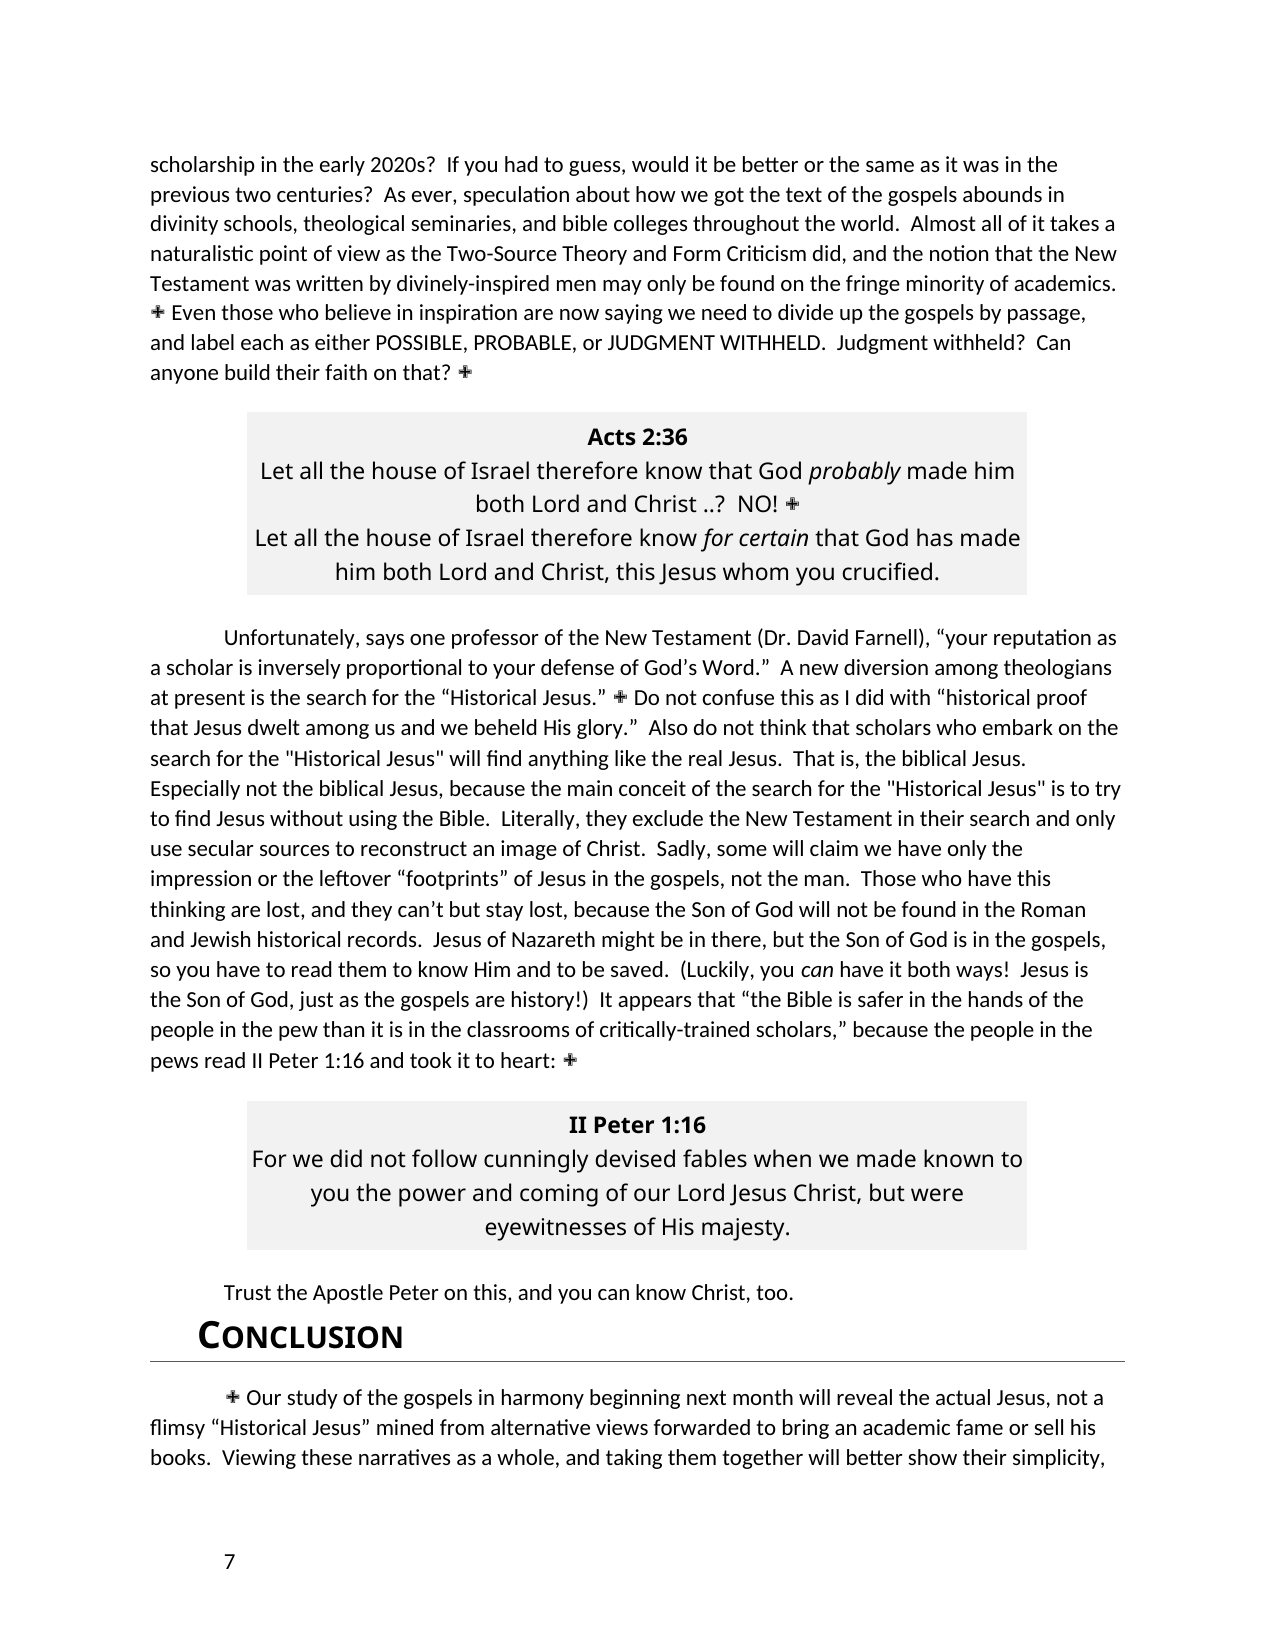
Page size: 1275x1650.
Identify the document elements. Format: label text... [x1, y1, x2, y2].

text Unfortunately, says one professor of the New Testament (Dr. David Farnell), “your reputation as a scholar is inversely proportional to your defense of God’s Word.” A new diversion among theologians at present is the search for the “Historical Jesus.” Do not confuse this as I did with “historical proof that Jesus dwelt among us and we beheld His glory.” Also do not think that scholars who embark on the search for the "Historical Jesus" will find anything like the real Jesus. That is, the biblical Jesus. Especially not the biblical Jesus, because the main conceit of the search for the "Historical Jesus" is to try to find Jesus without using the Bible. Literally, they exclude the New Testament in their search and only use secular sources to reconstruct an image of Christ. Sadly, some will claim we have only the impression or the leftover “footprints” of Jesus in the gospels, not the man. Those who have this thinking are lost, and they can’t but stay lost, because the Son of God will not be found in the Roman and Jewish historical records. Jesus of Nazareth might be in there, but the Son of God is in the gospels, so you have to read them to know Him and to be saved. (Luckily, you can have it both ways! Jesus is the Son of God, just as the gospels are history!) It appears that “the Bible is safer in the hands of the people in the pew than it is in the classrooms of critically-trained scholars,” because the people in the pews read II Peter 1:16 and took it to heart: [150, 623, 1125, 1074]
subtitle Conclusion [150, 1308, 1125, 1361]
text Trust the Apostle Peter on this, and you can know Christ, too. [150, 1278, 1125, 1306]
text Acts 2:36 Let all the house of Israel therefore know that God probably made him both Lord and Christ ..? NO! Let all the house of Israel therefore know for certain that God has made him both Lord and Christ, this Jesus whom you crucified. [247, 414, 1027, 595]
text II Peter 1:16 For we did not follow cunningly devised fables when we made known to you the power and coming of our Lord Jesus Christ, but were eyewitnesses of His majesty. [247, 1102, 1027, 1250]
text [150, 150, 1125, 386]
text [150, 1383, 1125, 1471]
